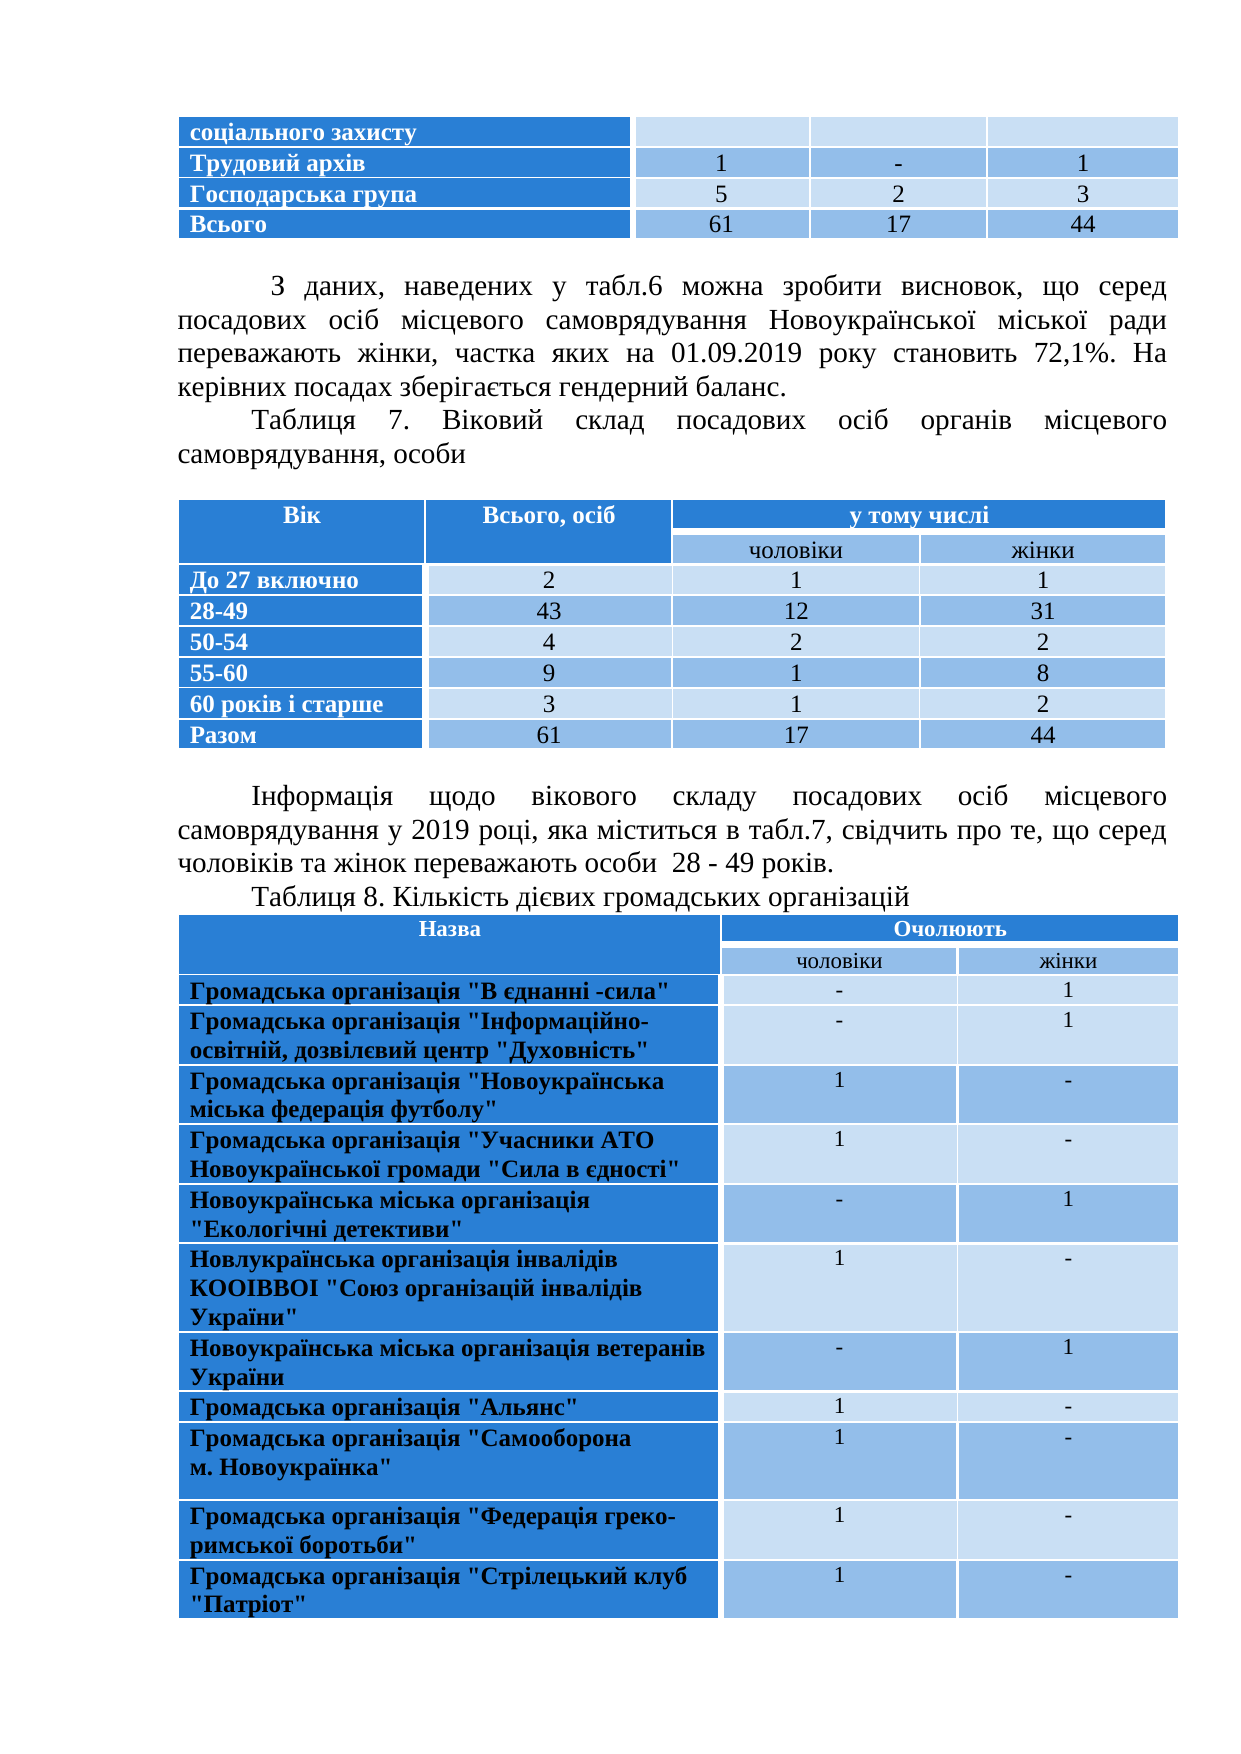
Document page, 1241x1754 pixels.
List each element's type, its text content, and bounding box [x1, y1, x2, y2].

table_cell 1 [673, 658, 919, 687]
text Інформація щодо вікового складу посадових осіб місцевого самоврядування у 2019 році, яка міститься в табл.7, свідчить про те, що серед чоловіків та жінок переважають особи 28 - 49 років. [177, 778, 1168, 879]
table_cell 17 [811, 210, 986, 238]
table_cell 61 [636, 210, 809, 238]
table_cell 1 [636, 117, 809, 146]
table_cell - [811, 148, 986, 177]
table_cell 1 [724, 1561, 956, 1618]
text З даних, наведених у табл.6 можна зробити висновок, що серед посадових осіб місцевого самоврядування Новоукраїнської міської ради переважають жінки, частка яких на 01.09.2019 року становить 72,1%. На керівних посадах зберігається гендерний баланс. [177, 268, 1168, 402]
table_cell Новоукраїнська міська організація ветеранів України [179, 1333, 718, 1390]
text Таблиця 8. Кількість дієвих громадських організацій [177, 879, 1168, 913]
table_cell - [959, 1423, 1178, 1499]
table_cell 31 [921, 596, 1165, 625]
table_cell Громадська організація "Альянс" [179, 1392, 718, 1421]
table_cell Новоукраїнська міська організація "Екологічні детективи" [179, 1185, 718, 1242]
table_cell - [724, 1185, 956, 1242]
table_cell 9 [429, 658, 671, 687]
table_cell 1 [958, 1006, 1178, 1064]
table_cell - [958, 1125, 1178, 1183]
table_cell 50-54 [179, 627, 422, 656]
table_cell 3 [988, 179, 1178, 207]
table_cell Громадська організація "Інформаційно-освітній, дозвілєвий центр "Духовність" [179, 1006, 718, 1064]
table_header Очолюють [722, 915, 1178, 941]
table_cell Громадська організація "Федерація греко-римської боротьби" [179, 1501, 718, 1559]
text Таблиця 7. Віковий склад посадових осіб органів місцевого самоврядування, особи [177, 402, 1168, 469]
table_cell 1 [636, 148, 809, 177]
table_cell Господарська група [179, 178, 630, 207]
table_cell 44 [921, 720, 1165, 748]
table_cell жінки [959, 948, 1178, 974]
table_cell 55-60 [179, 658, 422, 687]
table_cell - [811, 117, 986, 146]
table_header у тому числі [673, 500, 1165, 528]
table_cell Громадська організація "Новоукраїнська міська федерація футболу" [179, 1066, 718, 1123]
table_cell - [958, 1245, 1178, 1331]
table_cell - [724, 1006, 957, 1064]
table_cell - [958, 1501, 1178, 1559]
table_cell До 27 включно [179, 565, 422, 594]
table_cell - [958, 1393, 1178, 1421]
table_cell чоловіки [722, 948, 956, 974]
table_cell 17 [673, 720, 919, 748]
table_cell 28-49 [179, 596, 422, 625]
table_cell 1 [724, 1423, 956, 1499]
table_header Назва [179, 915, 720, 974]
table_cell - [959, 1561, 1178, 1618]
table_cell 4 [429, 627, 672, 656]
table_cell Разом [179, 720, 422, 748]
table_header Вік [179, 500, 424, 563]
table_cell 1 [724, 1245, 957, 1331]
table_cell 1 [673, 689, 919, 718]
table_cell 12 [673, 596, 919, 625]
table_cell 1 [920, 566, 1165, 594]
table_cell 2 [673, 627, 919, 656]
table_cell Громадська організація "Самооборона м. Новоукраїнка" [179, 1423, 718, 1499]
table_cell 1 [988, 117, 1178, 146]
table_cell 1 [724, 1393, 957, 1421]
table_cell 1 [959, 1333, 1178, 1390]
table_cell Всього [179, 210, 630, 238]
table_cell 44 [988, 210, 1178, 238]
table_cell 2 [811, 179, 986, 207]
table_cell Новлукраїнська організація інвалідів КООІВВОІ "Союз організацій інвалідів України" [179, 1244, 718, 1331]
table_cell 1 [959, 1185, 1178, 1242]
table_cell Громадська організація "Учасники АТО Новоукраїнської громади "Сила в єдності" [179, 1125, 718, 1183]
table_cell 1 [724, 1066, 956, 1123]
table_cell 1 [958, 976, 1178, 1004]
table_cell 1 [724, 1125, 957, 1183]
table_cell 2 [920, 627, 1165, 656]
table_header Всього, осіб [426, 500, 671, 563]
table_cell - [724, 976, 957, 1004]
table_cell 3 [429, 689, 672, 718]
table_cell Трудовий архів [179, 148, 630, 177]
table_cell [179, 117, 630, 146]
table_cell - [959, 1066, 1178, 1123]
table_cell 2 [429, 566, 672, 594]
table_cell Громадська організація "В єднанні -сила" [179, 975, 718, 1004]
table_cell - [724, 1333, 956, 1390]
table_cell 5 [636, 179, 809, 207]
table_cell 60 років і старше [179, 688, 422, 718]
table_cell 1 [724, 1501, 957, 1559]
table_cell 43 [429, 596, 671, 625]
table_cell 61 [429, 720, 671, 748]
table_cell 8 [921, 658, 1165, 687]
table_cell 1 [673, 566, 919, 594]
table_cell Громадська організація "Стрілецький клуб "Патріот" [179, 1561, 718, 1618]
table_cell 1 [988, 148, 1178, 177]
table_cell чоловіки [673, 535, 919, 563]
table_cell 2 [920, 689, 1165, 718]
table_cell жінки [921, 535, 1165, 563]
